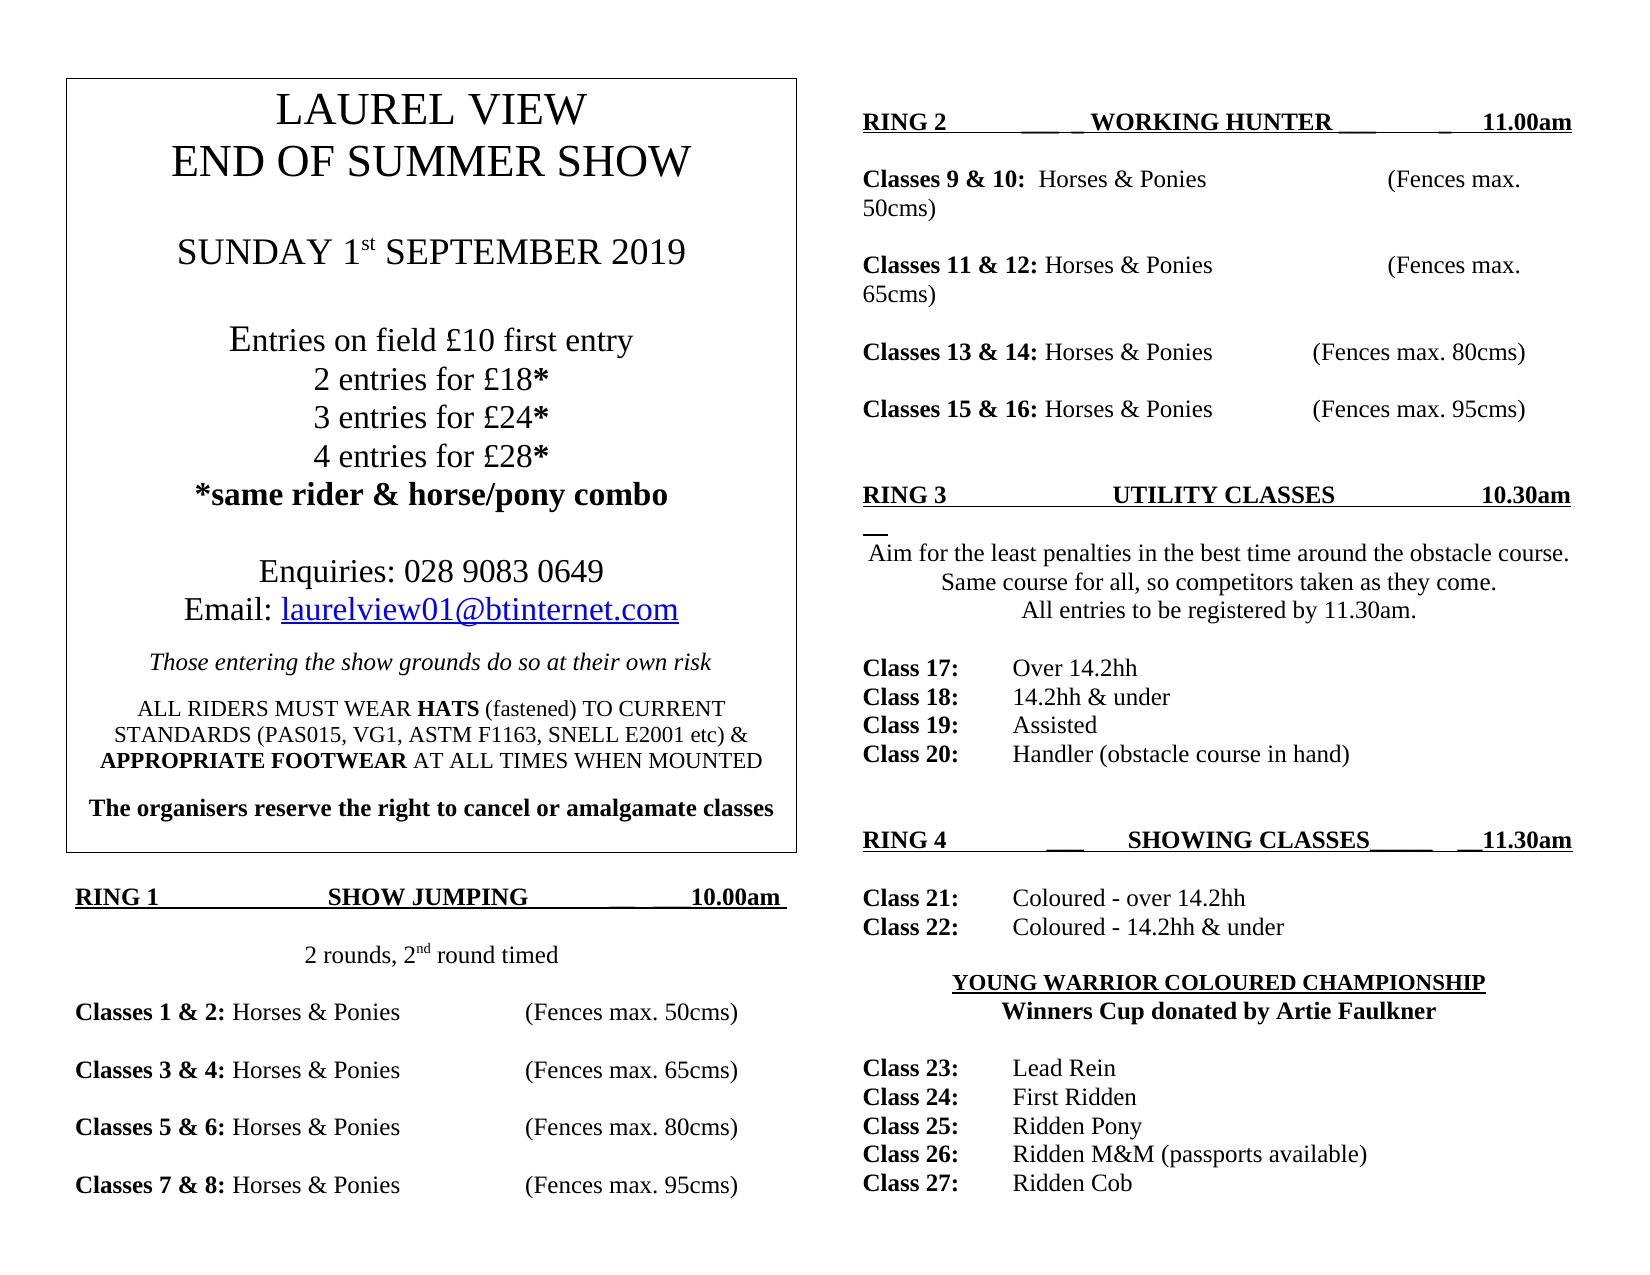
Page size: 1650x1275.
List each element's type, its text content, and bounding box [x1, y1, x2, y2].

text RING 4 ___ SHOWING CLASSES_____ __11.30am [862, 826, 1575, 854]
text Class 17: Over 14.2hh [862, 653, 1575, 682]
text Classes 5 & 6: Horses & Ponies (Fences max. 80cms) [75, 1112, 787, 1141]
text Email: laurelview01@btinternet.com [75, 589, 787, 627]
text Classes 13 & 14: Horses & Ponies (Fences max. 80cms) [862, 337, 1575, 366]
text ALL RIDERS MUST WEAR HATS (fastened) TO CURRENT STANDARDS (PAS015, VG1, ASTM F1163, SNELL E2001 etc) & APPROPRIATE FOOTWEAR AT ALL TIMES WHEN MOUNTED [75, 694, 787, 774]
text Classes 3 & 4: Horses & Ponies (Fences max. 65cms) [75, 1055, 787, 1083]
text 4 entries for £28* [75, 436, 787, 474]
text Classes 9 & 10: Horses & Ponies (Fences max. 50cms) [862, 164, 1575, 222]
text The organisers reserve the right to cancel or amalgamate classes [75, 793, 787, 822]
text Classes 15 & 16: Horses & Ponies (Fences max. 95cms) [862, 394, 1575, 423]
text END OF SUMMER SHOW [75, 134, 787, 187]
text LAUREL VIEW [67, 79, 796, 134]
text Classes 1 & 2: Horses & Ponies (Fences max. 50cms) [75, 997, 787, 1026]
text Class 25: Ridden Pony [862, 1111, 1575, 1139]
text SUNDAY 1st SEPTEMBER 2019 [75, 230, 787, 273]
text YOUNG WARRIOR COLOURED CHAMPIONSHIP [862, 969, 1575, 996]
text 3 entries for £24* [75, 397, 787, 436]
text Class 26: Ridden M&M (passports available) [862, 1139, 1575, 1168]
text Entries on field £10 first entry [75, 316, 787, 359]
text Same course for all, so competitors taken as they come. [862, 567, 1575, 596]
text *same rider & horse/pony combo [75, 474, 787, 512]
text 2 rounds, 2nd round timed [75, 940, 787, 968]
text Class 21: Coloured - over 14.2hh [862, 883, 1575, 912]
text Winners Cup donated by Artie Faulkner [862, 996, 1575, 1024]
text Classes 11 & 12: Horses & Ponies (Fences max. 65cms) [862, 251, 1575, 308]
text Class 27: Ridden Cob [862, 1168, 1575, 1197]
text Class 22: Coloured - 14.2hh & under [862, 912, 1575, 941]
text Class 20: Handler (obstacle course in hand) [862, 739, 1575, 768]
text Classes 7 & 8: Horses & Ponies (Fences max. 95cms) [75, 1170, 787, 1198]
text Class 18: 14.2hh & under [862, 682, 1575, 711]
text RING 2 ___ _ WORKING HUNTER ___ _ 11.00am [862, 107, 1575, 136]
text All entries to be registered by 11.30am. [862, 596, 1575, 624]
text Class 19: Assisted [862, 711, 1575, 739]
text RING 1 SHOW JUMPING __ ___10.00am [75, 882, 787, 907]
text RING 3 UTILITY CLASSES 10.30am [862, 481, 1575, 509]
text Aim for the least penalties in the best time around the obstacle course. [862, 538, 1575, 567]
text Enquiries: 028 9083 0649 [75, 551, 787, 589]
text Those entering the show grounds do so at their own risk [75, 647, 787, 675]
text Class 23: Lead Rein [862, 1053, 1575, 1082]
text 2 entries for £18* [75, 359, 787, 397]
text Class 24: First Ridden [862, 1082, 1575, 1111]
